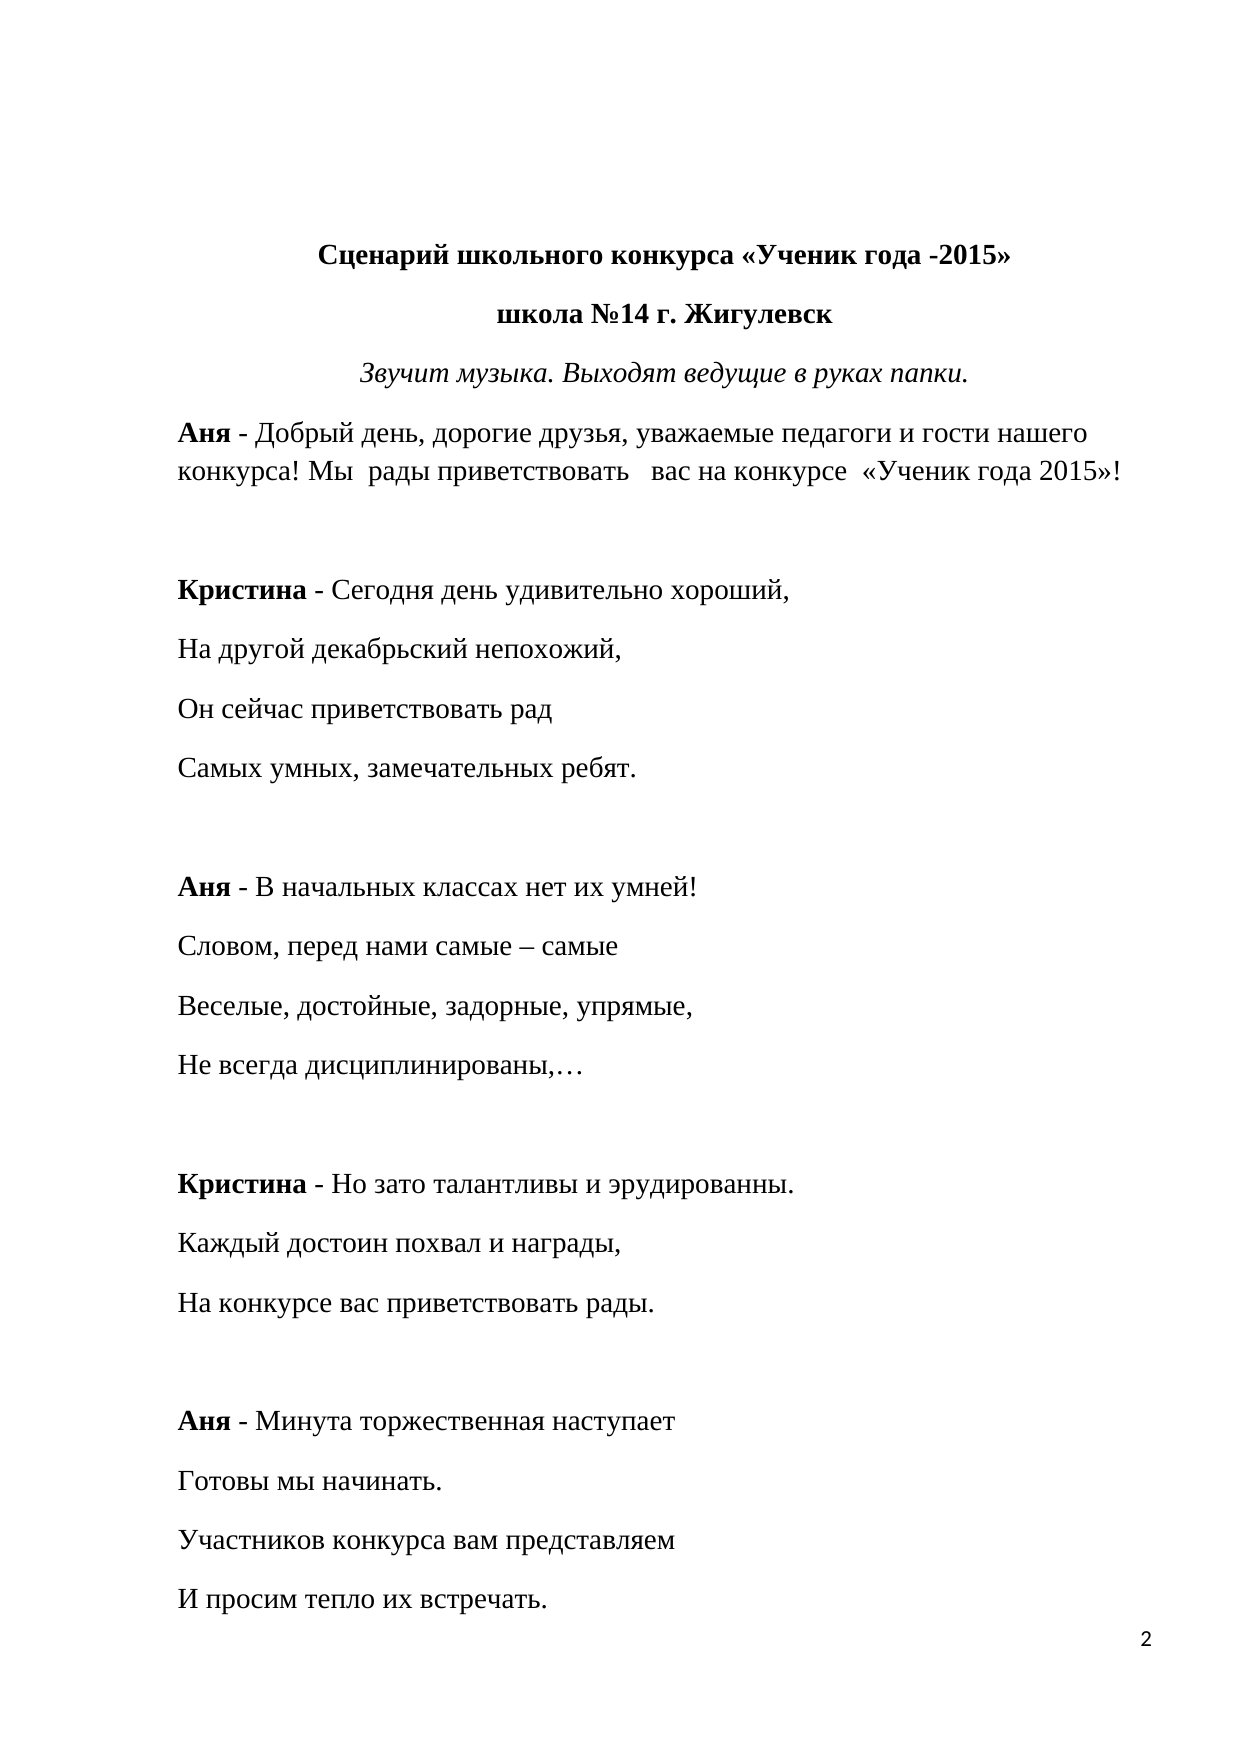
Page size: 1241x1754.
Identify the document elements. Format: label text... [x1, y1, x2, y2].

text Не всегда дисциплинированы,… [177, 1047, 1152, 1081]
text Кристина - Сегодня день удивительно хороший, [177, 572, 1152, 606]
text Участников конкурса вам представляем [177, 1522, 1152, 1556]
text Готовы мы начинать. [177, 1463, 1152, 1496]
text Аня - Добрый день, дорогие друзья, уважаемые педагоги и гости нашего конкурса! Мы рады приветствовать вас на конкурсе «Ученик года 2015»! [177, 415, 1152, 487]
text Самых умных, замечательных ребят. [177, 750, 1152, 784]
text И просим тепло их встречать. [177, 1582, 1152, 1615]
text Сценарий школьного конкурса «Ученик года -2015» [177, 237, 1152, 270]
text Аня - Минута торжественная наступает [177, 1403, 1152, 1437]
text На другой декабрьский непохожий, [177, 632, 1152, 665]
text Звучит музыка. Выходят ведущие в руках папки. [177, 356, 1152, 389]
text На конкурсе вас приветствовать рады. [177, 1285, 1152, 1318]
text Словом, перед нами самые – самые [177, 928, 1152, 962]
text Он сейчас приветствовать рад [177, 691, 1152, 724]
text Кристина - Но зато талантливы и эрудированны. [177, 1166, 1152, 1199]
text школа №14 г. Жигулевск [177, 296, 1152, 330]
text Каждый достоин похвал и награды, [177, 1225, 1152, 1259]
text Аня - В начальных классах нет их умней! [177, 869, 1152, 903]
text Веселые, достойные, задорные, упрямые, [177, 988, 1152, 1021]
